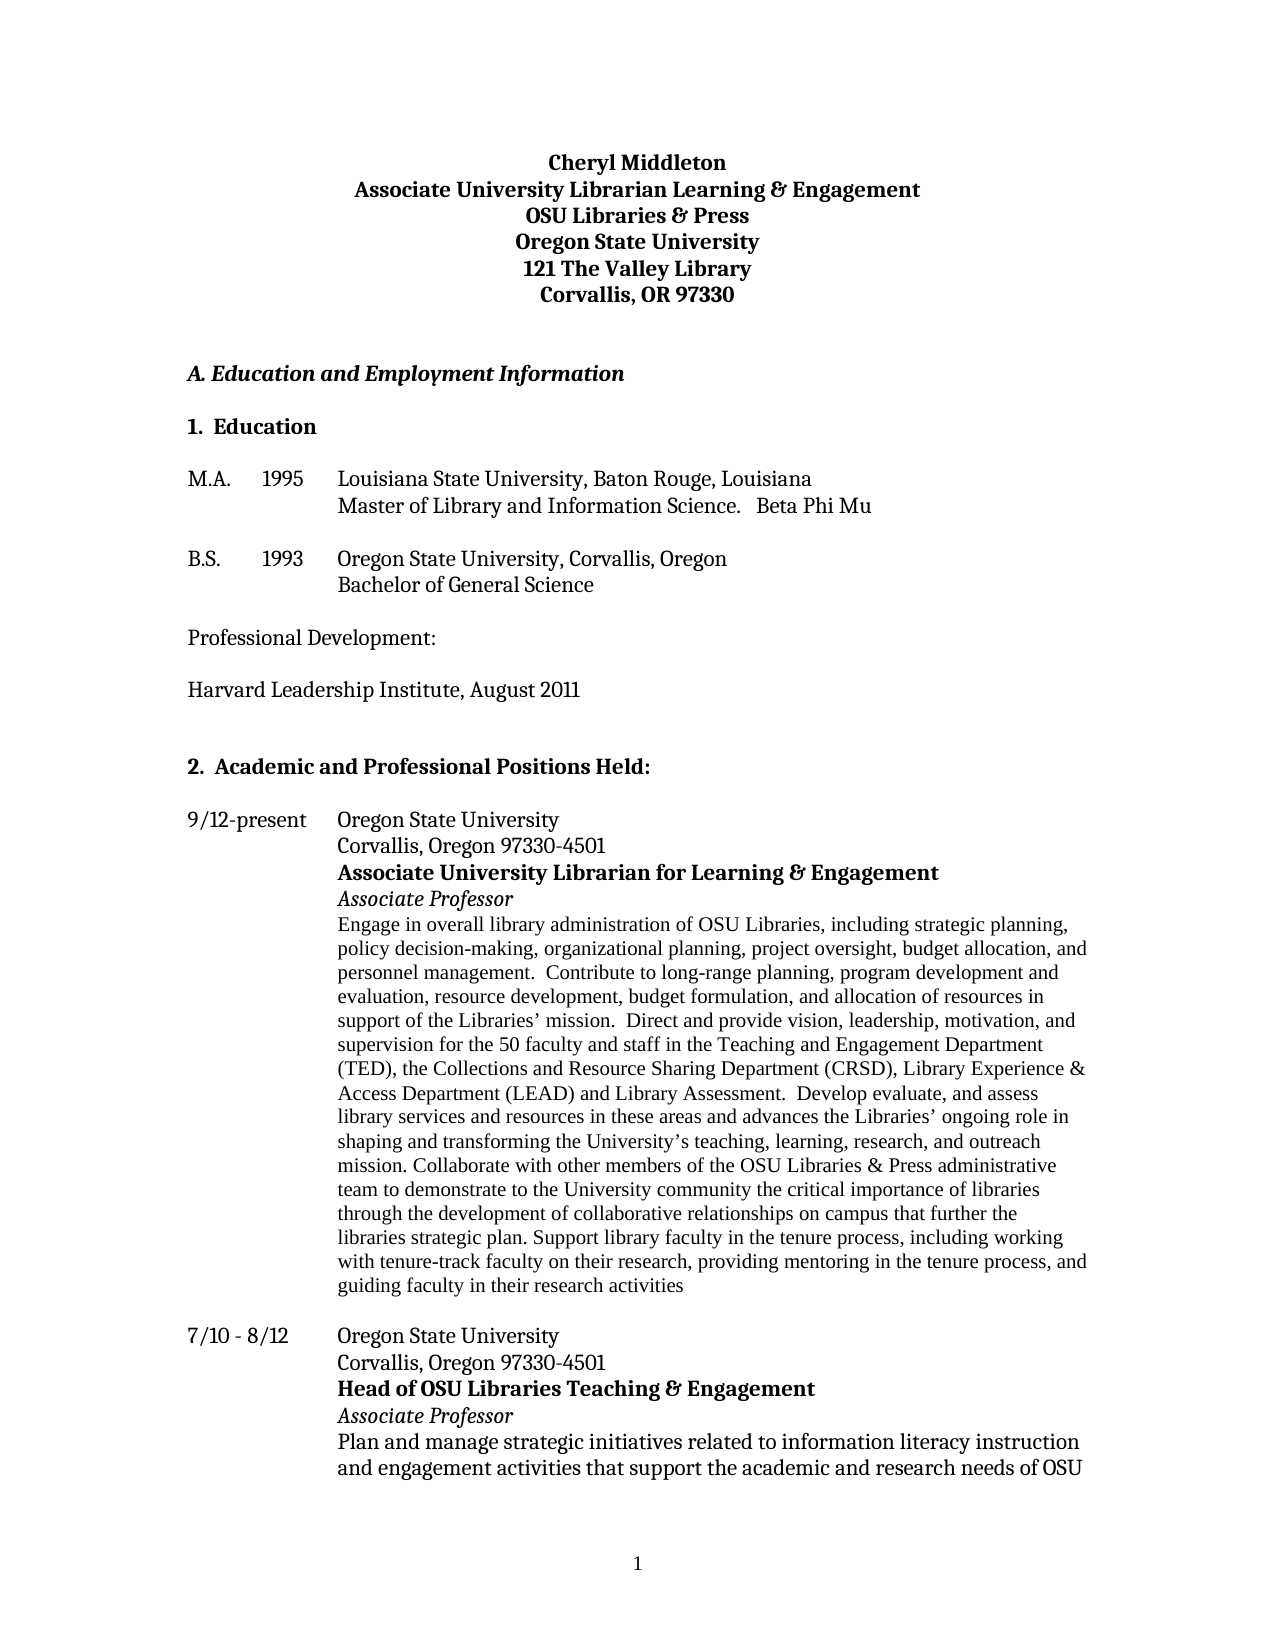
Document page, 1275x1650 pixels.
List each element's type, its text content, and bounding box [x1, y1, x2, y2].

text Master of Library and Information Science. Beta Phi Mu [337, 493, 1087, 519]
text A. Education and Employment Information [187, 361, 1087, 387]
text 1. Education [187, 413, 1087, 440]
text M.A. 1995 Louisiana State University, Baton Rouge, Louisiana [187, 466, 1087, 493]
text Professional Development: [187, 624, 1087, 651]
text Oregon State University [187, 229, 1087, 255]
text Corvallis, Oregon 97330-4501 [187, 833, 1087, 859]
text Associate University Librarian Learning & Engagement [187, 176, 1087, 203]
text Cheryl Middleton [187, 150, 1087, 176]
text Bachelor of General Science [187, 572, 1087, 598]
text Head of OSU Libraries Teaching & Engagement [187, 1376, 1087, 1402]
text 9/12-present Oregon State University [187, 807, 1087, 833]
text Associate Professor [187, 1402, 1087, 1429]
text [337, 1429, 1087, 1481]
text B.S. 1993 Oregon State University, Corvallis, Oregon [187, 545, 1087, 572]
text Corvallis, OR 97330 [187, 282, 1087, 308]
text Corvallis, Oregon 97330-4501 [187, 1350, 1087, 1376]
text Harvard Leadership Institute, August 2011 [187, 677, 1087, 703]
text OSU Libraries & Press [187, 203, 1087, 229]
text 2. Academic and Professional Positions Held: [187, 754, 1087, 780]
text 121 The Valley Library [187, 255, 1087, 282]
text Engage in overall library administration of OSU Libraries, including strategic planning, policy decision-making, organizational planning, project oversight, budget allocation, and personnel management. Contribute to long-range planning, program development and evaluation, resource development, budget formulation, and allocation of resources in support of the Libraries’ mission. Direct and provide vision, leadership, motivation, and supervision for the 50 faculty and staff in the Teaching and Engagement Department (TED), the Collections and Resource Sharing Department (CRSD), Library Experience & Access Department (LEAD) and Library Assessment. Develop evaluate, and assess library services and resources in these areas and advances the Libraries’ ongoing role in shaping and transforming the University’s teaching, learning, research, and outreach mission. Collaborate with other members of the OSU Libraries & Press administrative team to demonstrate to the University community the critical importance of libraries through the development of collaborative relationships on campus that further the libraries strategic plan. Support library faculty in the tenure process, including working with tenure-track faculty on their research, providing mentoring in the tenure process, and guiding faculty in their research activities [337, 912, 1087, 1297]
text Associate University Librarian for Learning & Engagement [187, 859, 1087, 886]
text Associate Professor [187, 886, 1087, 912]
text 7/10 - 8/12 Oregon State University [187, 1323, 1087, 1350]
